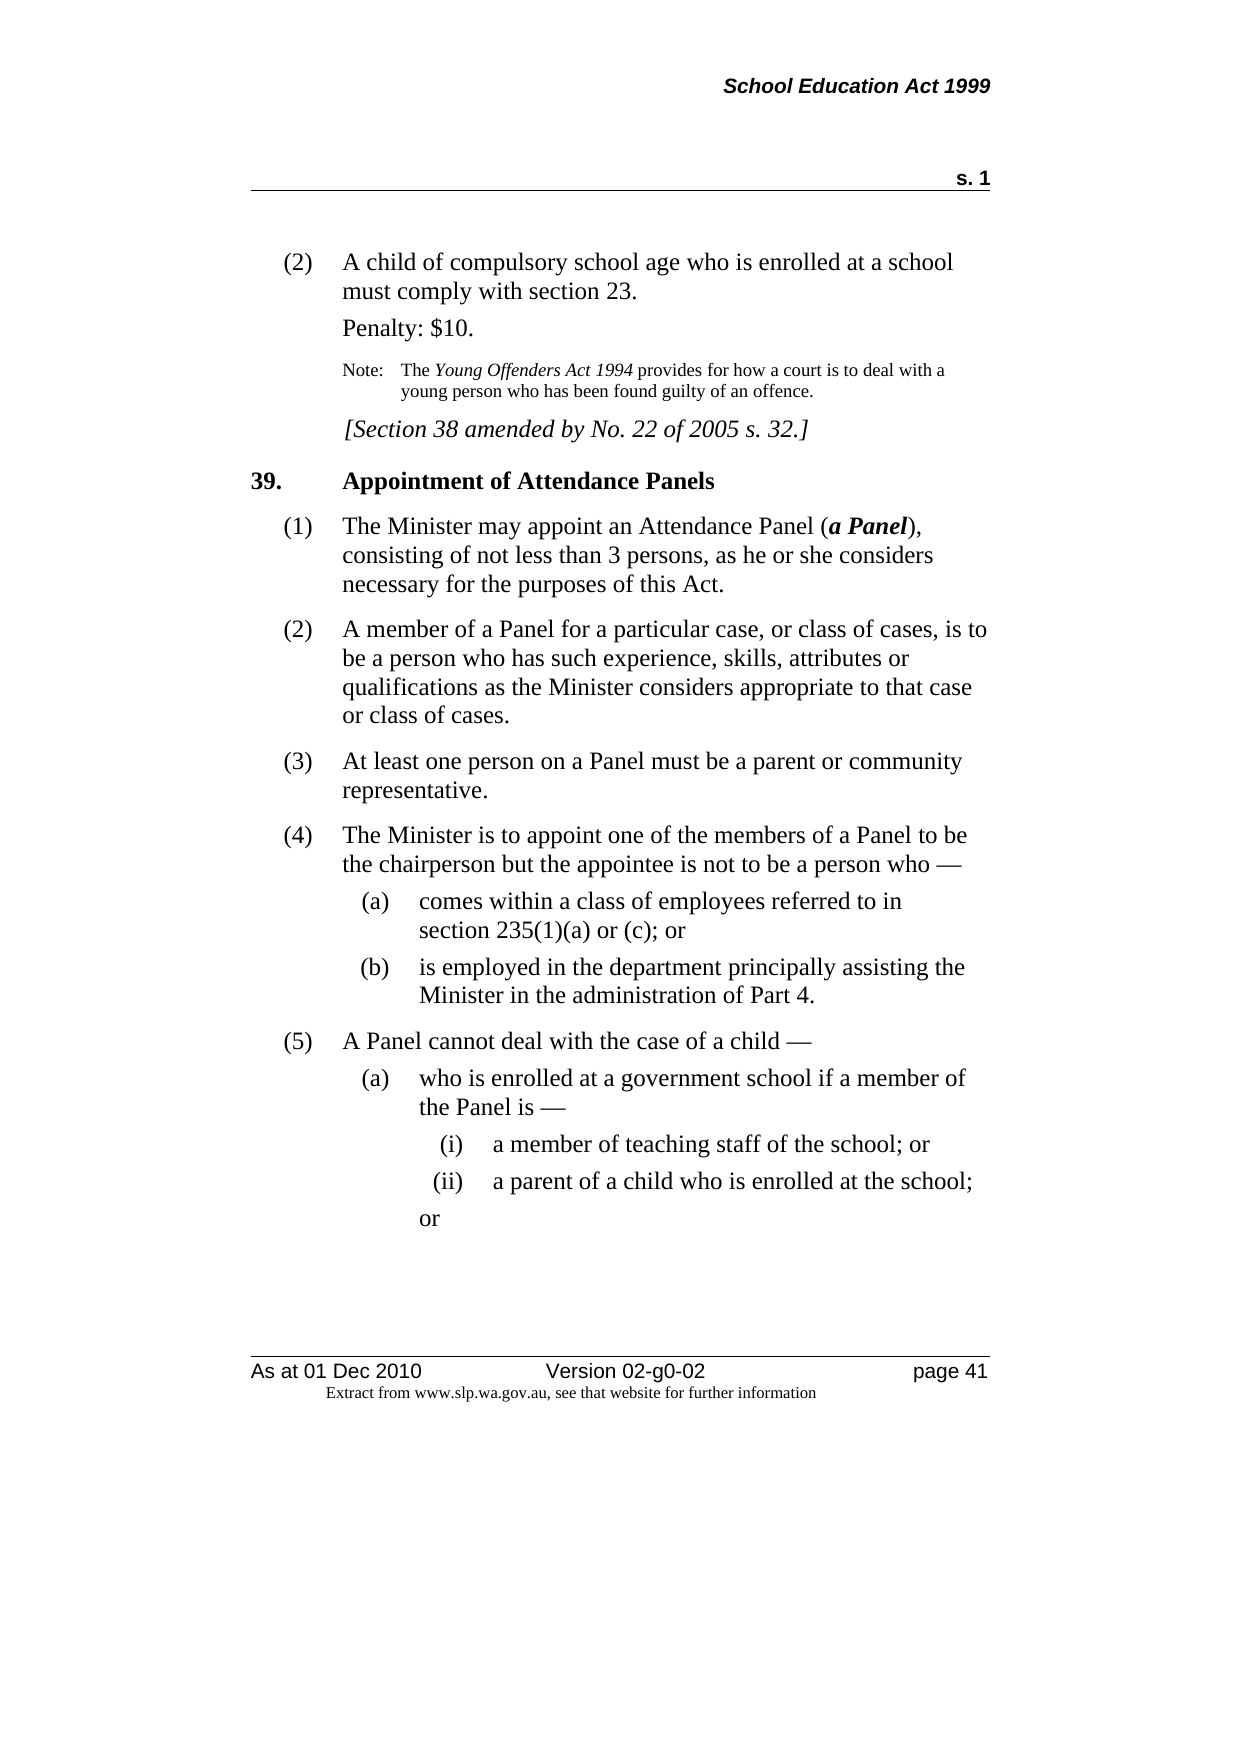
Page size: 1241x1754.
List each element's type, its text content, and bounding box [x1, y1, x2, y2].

text [Section 38 amended by No. 22 of 2005 s. 32.] [251, 414, 990, 443]
text Penalty: $10. [251, 313, 990, 342]
text Note: The Young Offenders Act 1994 provides for how a court is to deal with a young person who has been found guilty of an offence. [251, 359, 990, 402]
text (b) is employed in the department principally assisting the Minister in the administration of Part 4. [251, 952, 990, 1009]
text (ii) a parent of a child who is enrolled at the school; [251, 1166, 990, 1195]
text (1) The Minister may appoint an Attendance Panel (a Panel), consisting of not less than 3 persons, as he or she considers necessary for the purposes of this Act. [251, 511, 990, 598]
text (a) who is enrolled at a government school if a member of the Panel is — [251, 1063, 990, 1121]
text (3) At least one person on a Panel must be a parent or community representative. [251, 746, 990, 803]
text (2) A child of compulsory school age who is enrolled at a school must comply with section 23. [251, 247, 990, 305]
text (a) comes within a class of employees referred to in section 235(1)(a) or (c); or [251, 886, 990, 943]
text (5) A Panel cannot deal with the case of a child — [251, 1026, 990, 1055]
text (4) The Minister is to appoint one of the members of a Panel to be the chairperson but the appointee is not to be a person who — [251, 820, 990, 878]
subtitle 39. Appointment of Attendance Panels [251, 466, 990, 495]
text (2) A member of a Panel for a particular case, or class of cases, is to be a person who has such experience, skills, attributes or qualifications as the Minister considers appropriate to that case or class of cases. [251, 614, 990, 729]
text or [251, 1203, 990, 1232]
text (i) a member of teaching staff of the school; or [251, 1129, 990, 1158]
